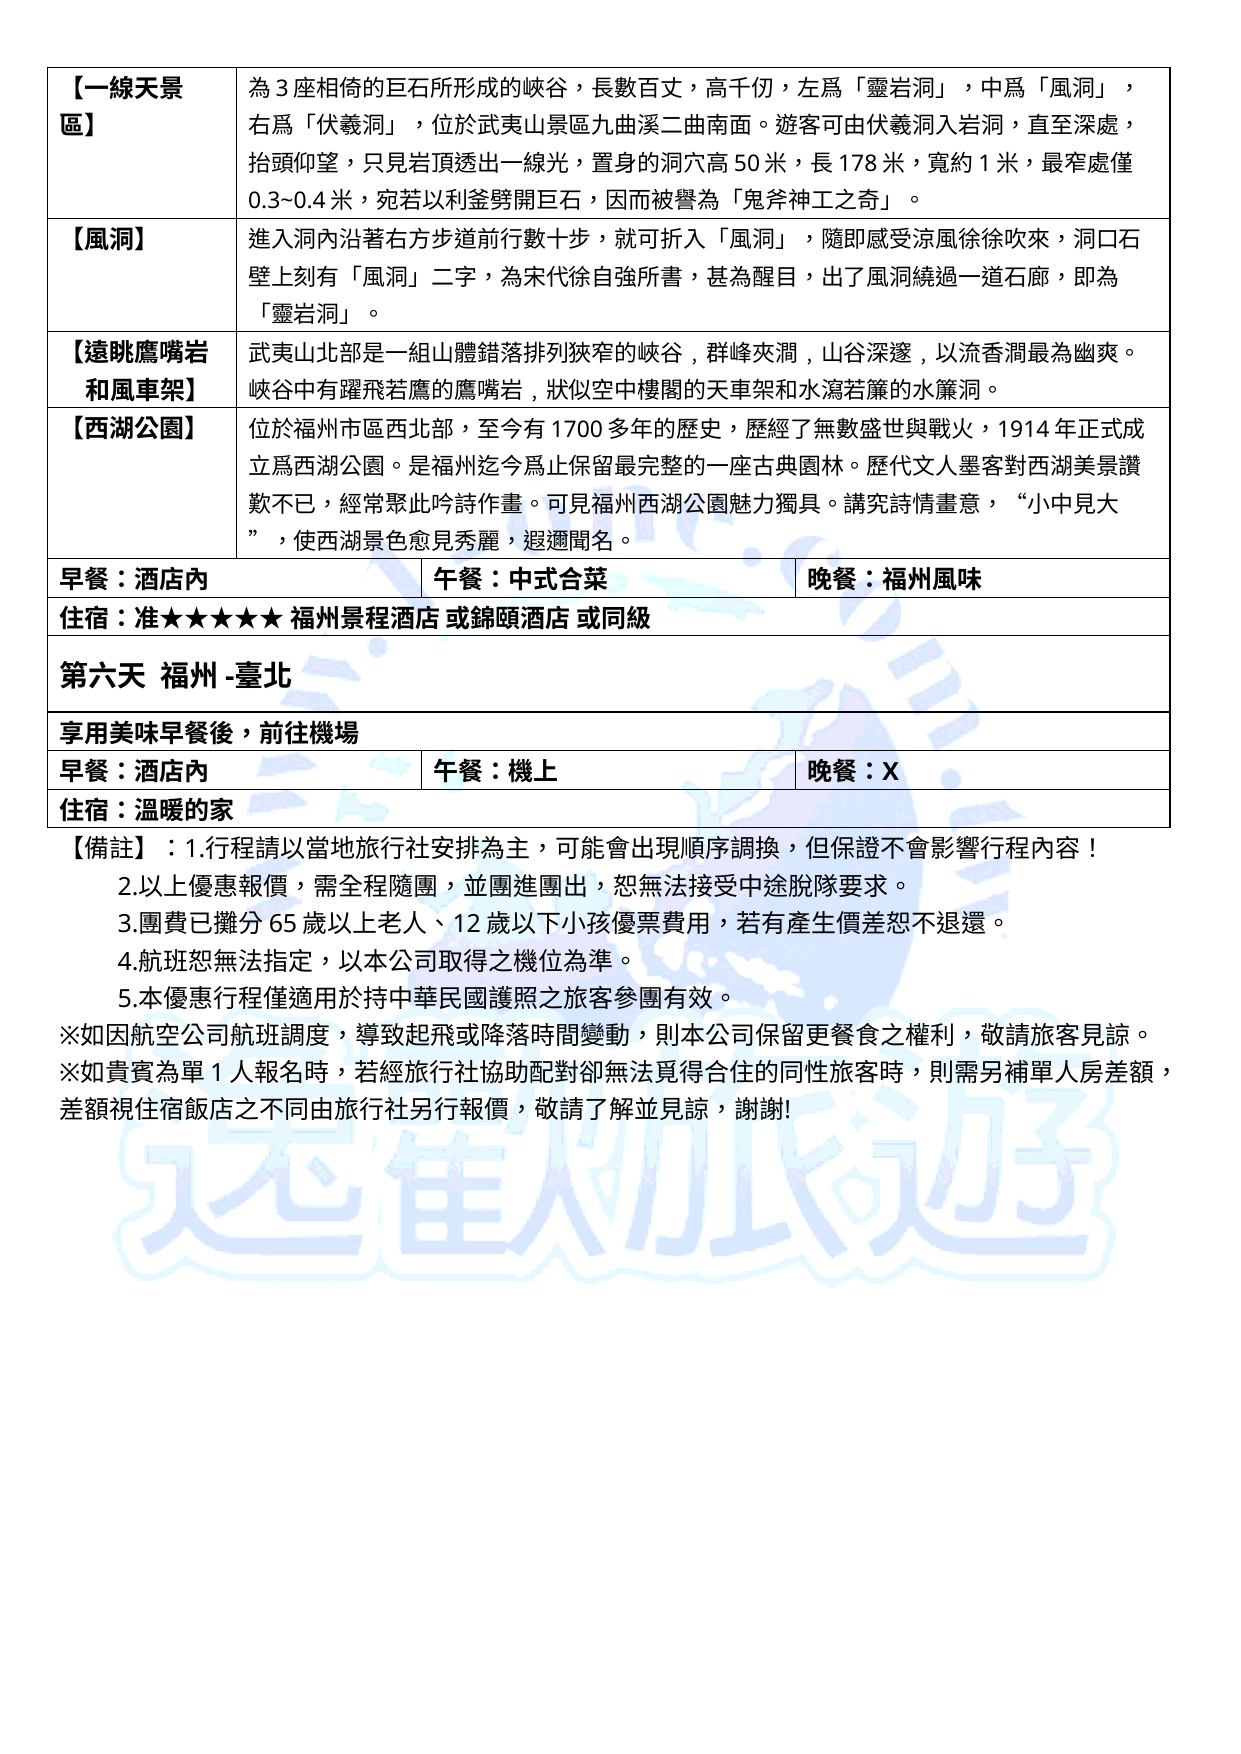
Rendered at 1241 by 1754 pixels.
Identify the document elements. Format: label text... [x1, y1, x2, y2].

table_cell 早餐：酒店內 [48, 751, 421, 788]
text 3.團費已攤分65歲以上老人、12歲以下小孩優票費用，若有產生價差恕不退還。 [59, 903, 1181, 941]
table_cell 【風洞】 [48, 219, 236, 331]
table_cell 住宿：准★★★★★ 福州景程酒店 或錦頤酒店 或同級 [48, 598, 1169, 635]
table_cell 【一線天景區】 [48, 68, 236, 218]
text ※如因航空公司航班調度，導致起飛或降落時間變動，則本公司保留更餐食之權利，敬請旅客見諒。 [59, 1016, 1181, 1052]
table_cell 【遠眺鷹嘴岩 和風車架】 [48, 332, 236, 407]
table_cell 第六天 福州 -臺北 [48, 636, 1169, 711]
table_cell 為3座相倚的巨石所形成的峽谷，長數百丈，高千仞，左爲「靈岩洞」，中爲「風洞」，右爲「伏羲洞」，位於武夷山景區九曲溪二曲南面。遊客可由伏羲洞入岩洞，直至深處，抬頭仰望，只見岩頂透出一線光，置身的洞穴高50米，長178米，寬約1米，最窄處僅0.3~0.4米，宛若以利釜劈開巨石，因而被譽為「鬼斧神工之奇」。 [237, 68, 1169, 218]
table_cell 住宿：溫暖的家 [48, 790, 1169, 827]
text 5.本優惠行程僅適用於持中華民國護照之旅客參團有效。 [59, 978, 1181, 1016]
table_cell 午餐：機上 [422, 751, 795, 788]
text 【備註】：1.行程請以當地旅行社安排為主，可能會出現順序調換，但保證不會影響行程內容！ [59, 828, 1181, 866]
text 4.航班恕無法指定，以本公司取得之機位為準。 [59, 941, 1181, 978]
text ※如貴賓為單1人報名時，若經旅行社協助配對卻無法覓得合住的同性旅客時，則需另補單人房差額，差額視住宿飯店之不同由旅行社另行報價，敬請了解並見諒，謝謝! [59, 1052, 1181, 1127]
table_cell 早餐：酒店內 [48, 559, 421, 597]
table_cell 晚餐：X [796, 751, 1169, 788]
table_cell 位於福州市區西北部，至今有1700多年的歷史，歷經了無數盛世與戰火，1914年正式成立爲西湖公園。是福州迄今爲止保留最完整的一座古典園林。歷代文人墨客對西湖美景讚歎不已，經常聚此吟詩作畫。可見福州西湖公園魅力獨具。講究詩情畫意，“小中見大”，使西湖景色愈見秀麗，遐邇聞名。 [237, 408, 1169, 558]
table_cell 午餐：中式合菜 [422, 559, 795, 597]
table_cell 武夷山北部是一組山體錯落排列狹窄的峽谷﹐群峰夾澗﹐山谷深邃﹐以流香澗最為幽爽。峽谷中有躍飛若鷹的鷹嘴岩﹐狀似空中樓閣的天車架和水瀉若簾的水簾洞。 [237, 332, 1169, 407]
text 2.以上優惠報價，需全程隨團，並團進團出，恕無法接受中途脫隊要求。 [59, 866, 1181, 903]
table_cell 晚餐：福州風味 [796, 559, 1169, 597]
table_cell 享用美味早餐後，前往機場 [48, 713, 1169, 750]
table_cell 進入洞內沿著右方步道前行數十步，就可折入「風洞」，隨即感受涼風徐徐吹來，洞口石壁上刻有「風洞」二字，為宋代徐自強所書，甚為醒目，出了風洞繞過一道石廊，即為「靈岩洞」。 [237, 219, 1169, 331]
table_cell 【西湖公園】 [48, 408, 236, 558]
